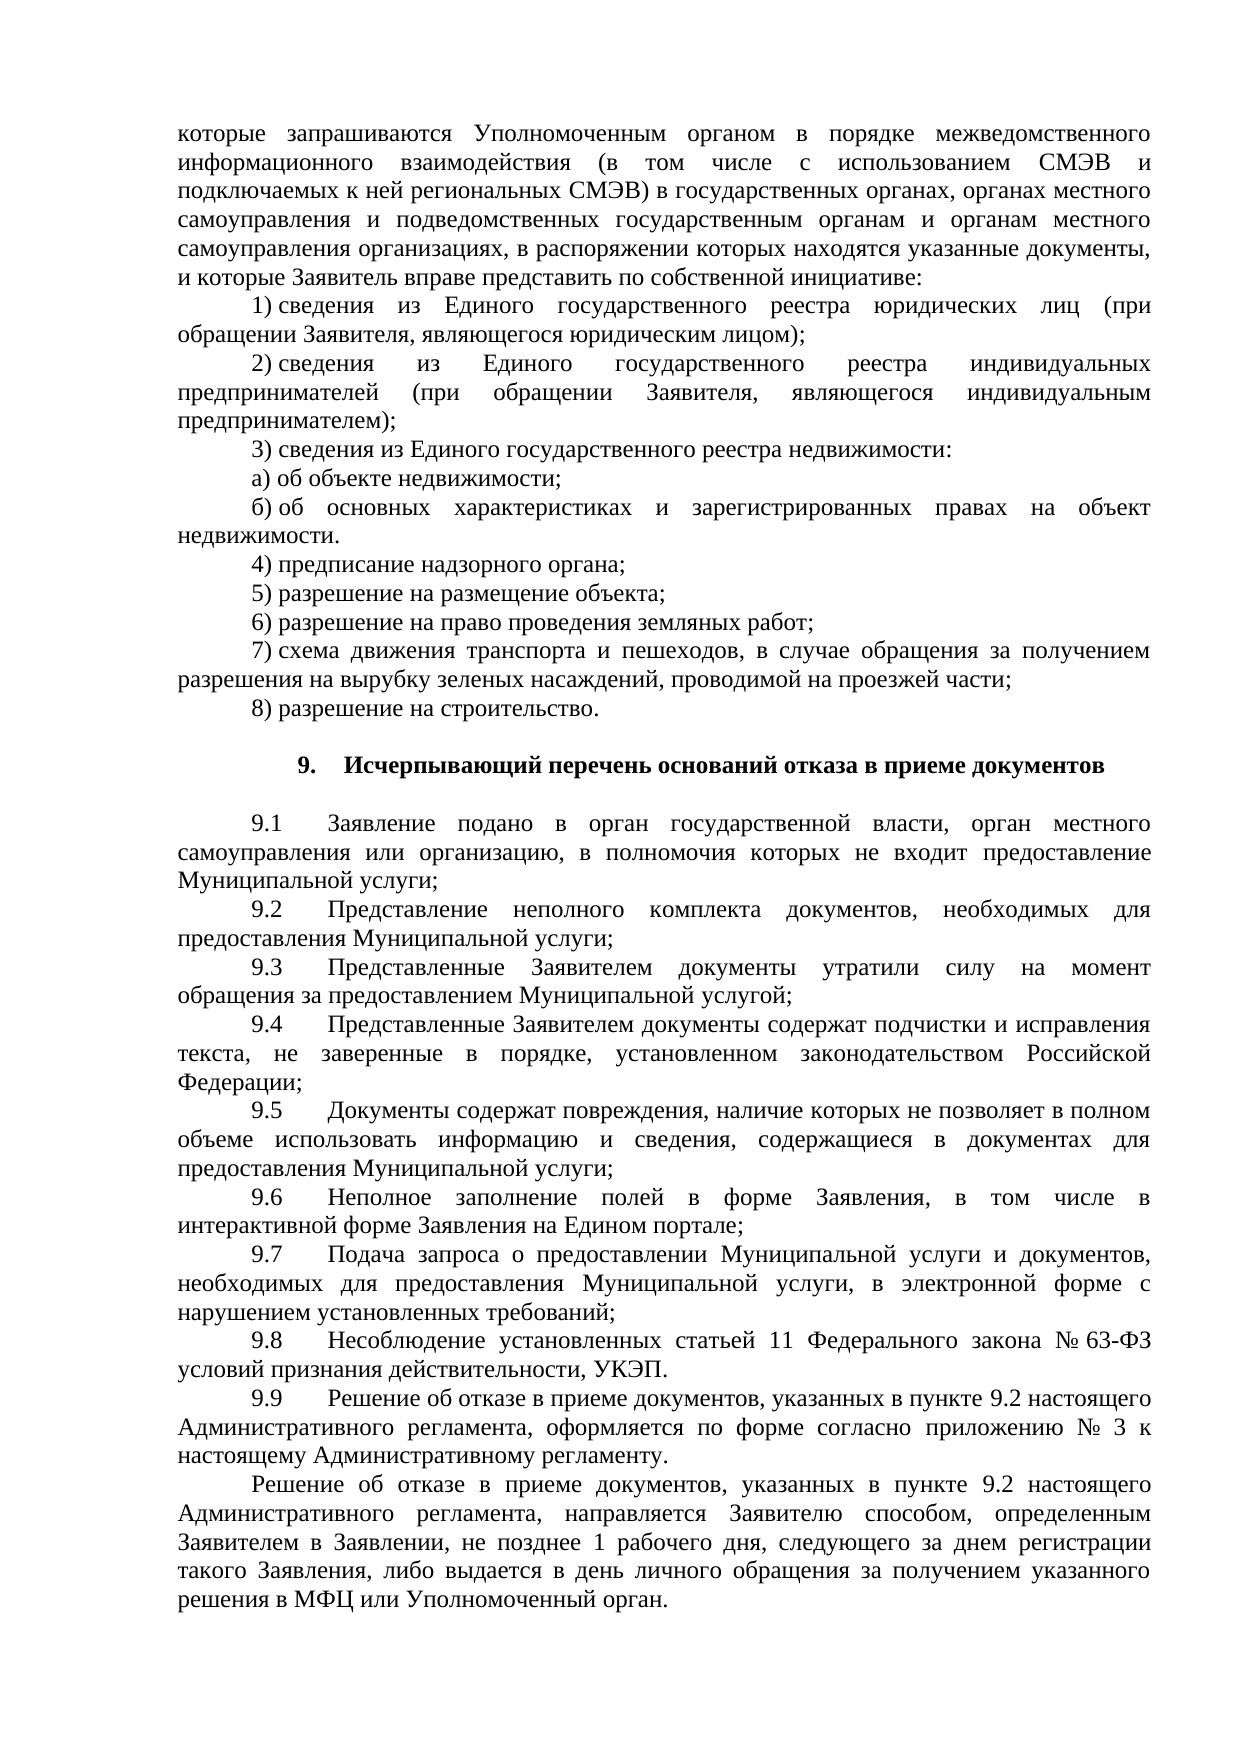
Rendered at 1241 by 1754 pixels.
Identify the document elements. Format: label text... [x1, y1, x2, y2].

text 4) предписание надзорного органа; [177, 549, 1151, 578]
list Несоблюдение установленных статьей 11 Федерального закона № 63-ФЗ условий признания действительности, УКЭП. [177, 1326, 1151, 1383]
text 5) разрешение на размещение объекта; [177, 578, 1151, 607]
list Решение об отказе в приеме документов, указанных в пункте 9.2 настоящего Административного регламента, оформляется по форме согласно приложению № 3 к настоящему Административному регламенту. [177, 1383, 1151, 1469]
text 3) сведения из Единого государственного реестра недвижимости: [177, 434, 1151, 463]
text 1) сведения из Единого государственного реестра юридических лиц (при обращении Заявителя, являющегося юридическим лицом); [177, 291, 1151, 348]
list Представленные Заявителем документы содержат подчистки и исправления текста, не заверенные в порядке, установленном законодательством Российской Федерации; [177, 1009, 1151, 1096]
text б) об основных характеристиках и зарегистрированных правах на объект недвижимости. [177, 492, 1151, 549]
list Подача запроса о предоставлении Муниципальной услуги и документов, необходимых для предоставления Муниципальной услуги, в электронной форме с нарушением установленных требований; [177, 1239, 1151, 1326]
list Решение об отказе в приеме документов, указанных в пункте 9.2 настоящего Административного регламента, направляется Заявителю способом, определенным Заявителем в Заявлении, не позднее 1 рабочего дня, следующего за днем регистрации такого Заявления, либо выдается в день личного обращения за получением указанного решения в МФЦ или Уполномоченный орган. [177, 1469, 1151, 1613]
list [177, 118, 1151, 291]
text а) об объекте недвижимости; [177, 463, 1151, 492]
list Неполное заполнение полей в форме Заявления, в том числе в интерактивной форме Заявления на Едином портале; [177, 1182, 1151, 1239]
list Заявление подано в орган государственной власти, орган местного самоуправления или организацию, в полномочия которых не входит предоставление Муниципальной услуги; [177, 808, 1151, 894]
list Исчерпывающий перечень оснований отказа в приеме документов [177, 751, 1151, 779]
text 2) сведения из Единого государственного реестра индивидуальных предпринимателей (при обращении Заявителя, являющегося индивидуальным предпринимателем); [177, 348, 1151, 434]
list Представление неполного комплекта документов, необходимых для предоставления Муниципальной услуги; [177, 894, 1151, 952]
text 7) схема движения транспорта и пешеходов, в случае обращения за получением разрешения на вырубку зеленых насаждений, проводимой на проезжей части; [177, 636, 1151, 693]
text 6) разрешение на право проведения земляных работ; [177, 607, 1151, 636]
list Представленные Заявителем документы утратили силу на момент обращения за предоставлением Муниципальной услугой; [177, 952, 1151, 1009]
text 8) разрешение на строительство. [177, 693, 1151, 722]
list Документы содержат повреждения, наличие которых не позволяет в полном объеме использовать информацию и сведения, содержащиеся в документах для предоставления Муниципальной услуги; [177, 1096, 1151, 1182]
